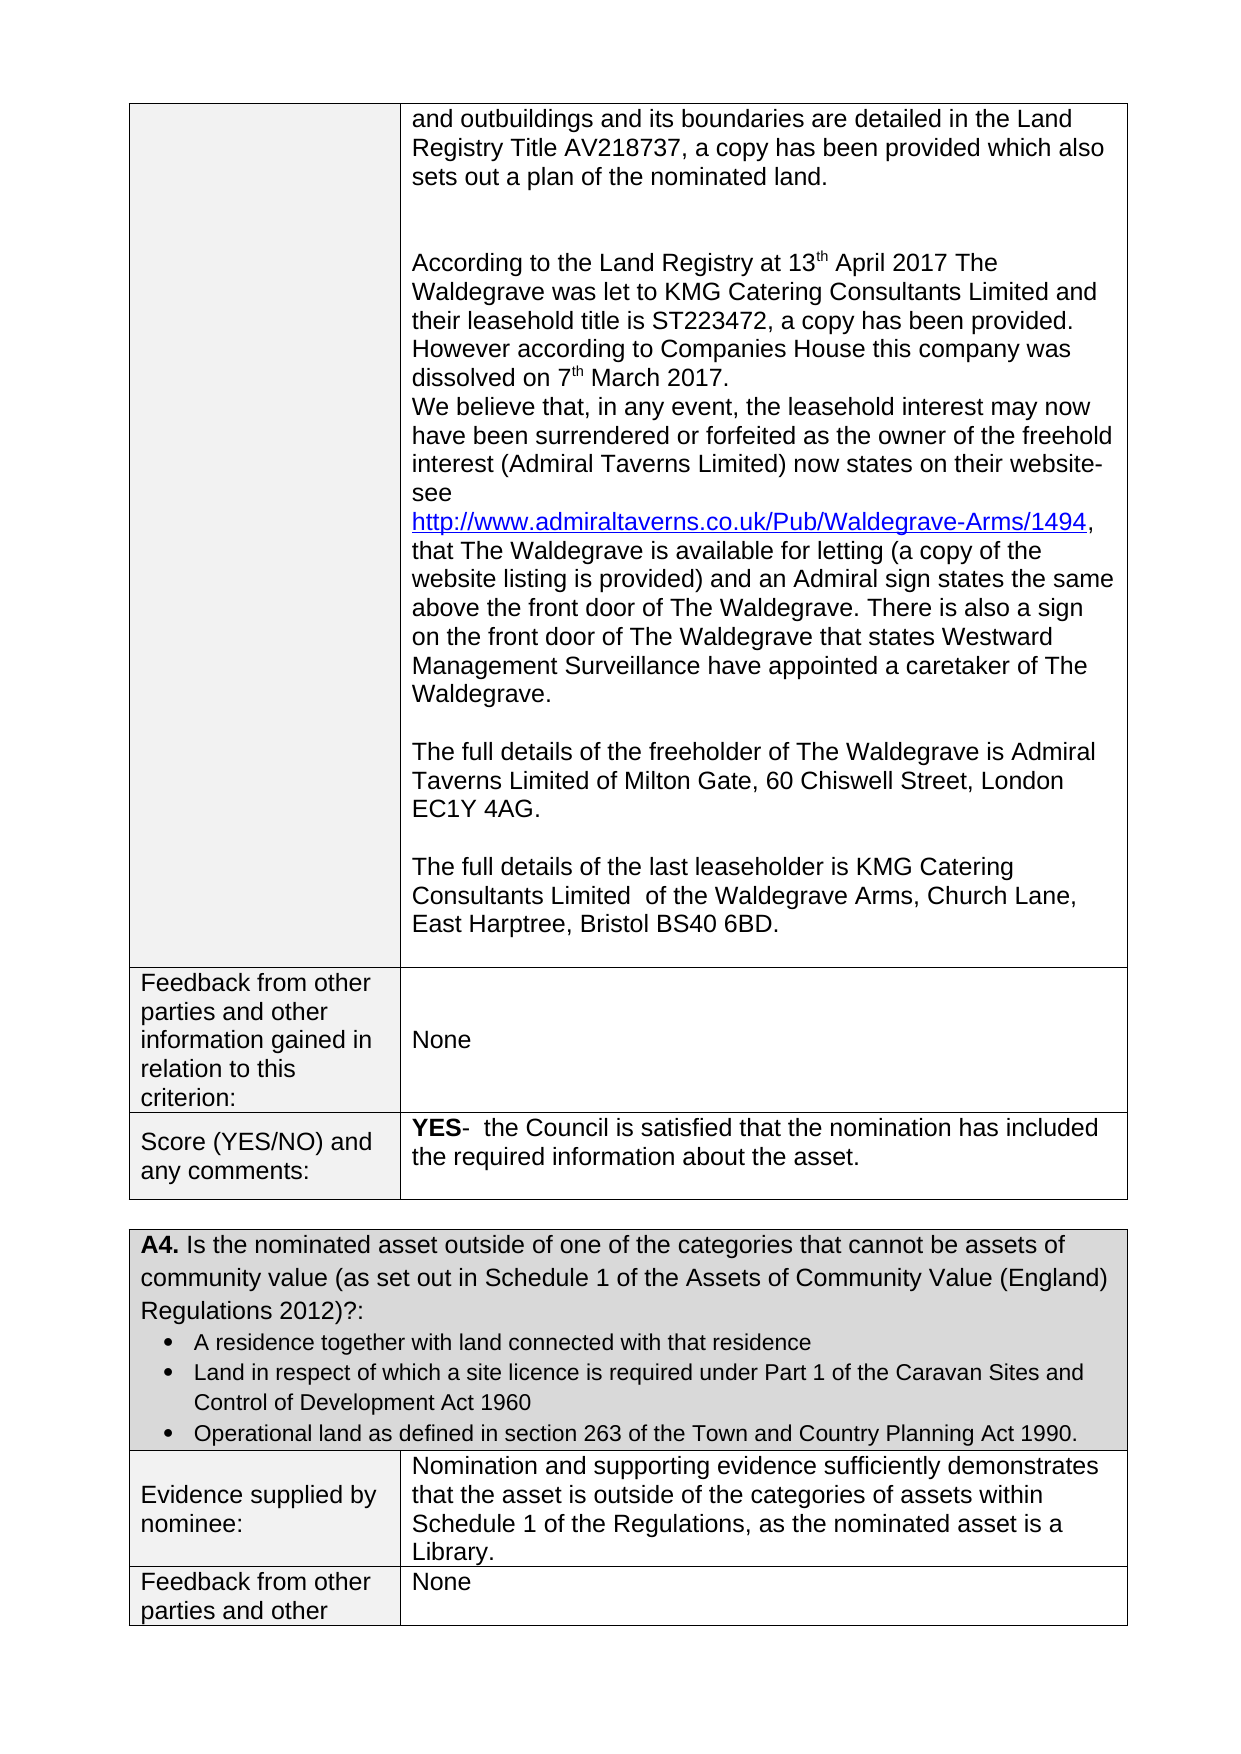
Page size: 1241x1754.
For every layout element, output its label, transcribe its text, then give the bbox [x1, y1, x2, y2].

table_cell None [401, 1567, 1127, 1625]
table_cell Score (YES/NO) and any comments: [130, 1113, 400, 1199]
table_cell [130, 1567, 400, 1625]
table_header A4. Is the nominated asset outside of one of the categories that cannot be assets of community value (as set out in Schedule 1 of the Assets of Community Value (England) Regulations 2012)?: A residence together with land connected with that residence Land in respect of which a site licence is required under Part 1 of the Caravan Sites and Control of Development Act 1960 Operational land as defined in section 263 of the Town and Country Planning Act 1990. [130, 1230, 1127, 1450]
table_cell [401, 104, 1127, 967]
table_cell Feedback from other parties and other information gained in relation to this criterion: [130, 968, 400, 1112]
table_cell YES- the Council is satisfied that the nomination has included the required information about the asset. [401, 1113, 1127, 1199]
table_cell None [401, 968, 1127, 1112]
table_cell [130, 104, 400, 967]
table_cell Nomination and supporting evidence sufficiently demonstrates that the asset is outside of the categories of assets within Schedule 1 of the Regulations, as the nominated asset is a Library. [401, 1451, 1127, 1566]
table_cell Evidence supplied by nominee: [130, 1451, 400, 1566]
